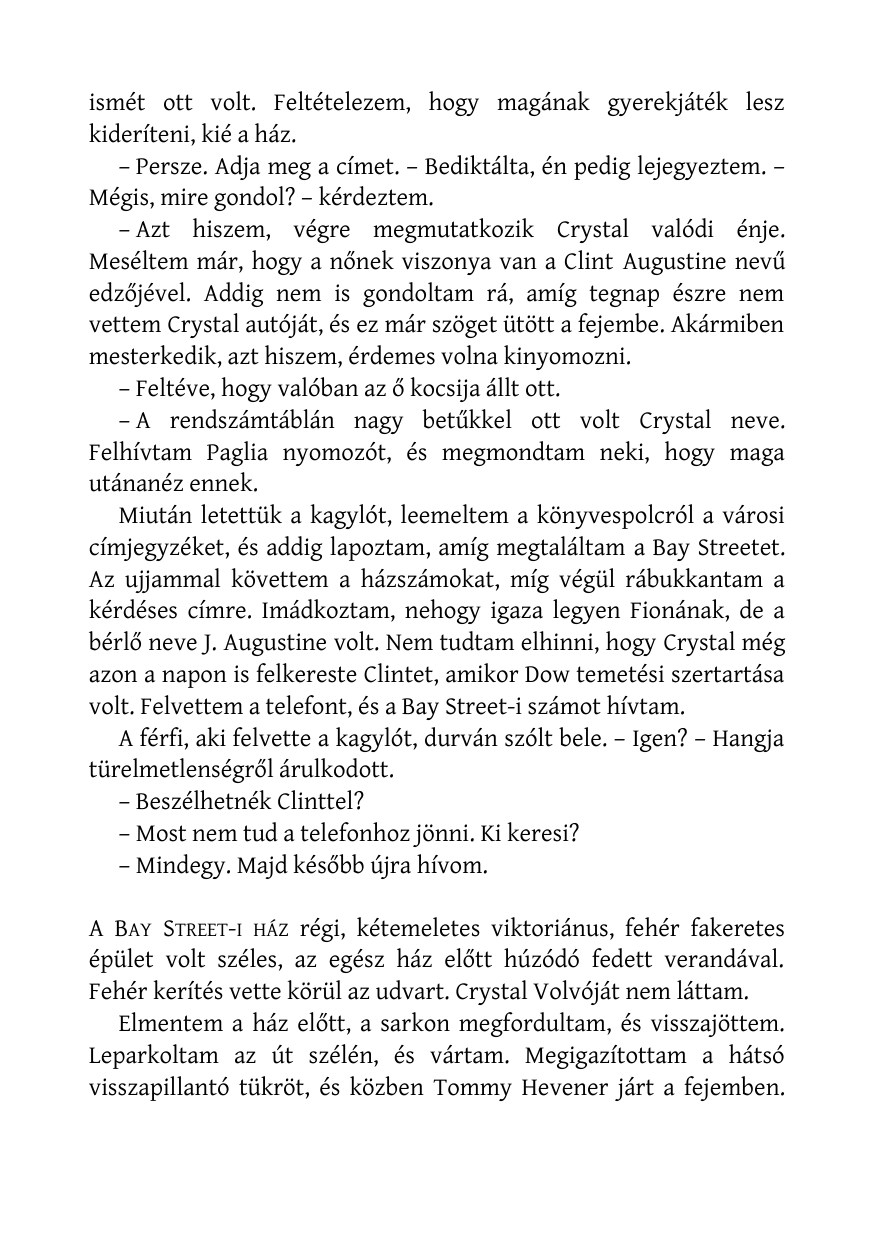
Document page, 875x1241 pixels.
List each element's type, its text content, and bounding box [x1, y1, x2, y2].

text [89, 89, 785, 149]
text – Beszélhetnék Clinttel? [89, 788, 785, 817]
text A férfi, aki felvette a kagylót, durván szólt bele. – Igen? – Hangja türelmetlenségről árulkodott. [89, 724, 785, 785]
text – A rendszámtáblán nagy betűkkel ott volt Crystal neve. Felhívtam Paglia nyomozót, és megmondtam neki, hogy maga utánanéz ennek. [89, 406, 785, 499]
text – Azt hiszem, végre megmutatkozik Crystal valódi énje. Meséltem már, hogy a nőnek viszonya van a Clint Augustine nevű edzőjével. Addig nem is gondoltam rá, amíg tegnap észre nem vettem Crystal autóját, és ez már szöget ütött a fejembe. Akármiben mesterkedik, azt hiszem, érdemes volna kinyomozni. [89, 216, 785, 372]
text – Persze. Adja meg a címet. – Bediktálta, én pedig lejegyeztem. – Mégis, mire gondol? – kérdeztem. [89, 152, 785, 213]
text A Bay Street-i ház régi, kétemeletes viktoriánus, fehér fakeretes épület volt széles, az egész ház előtt húzódó fedett verandával. Fehér kerítés vette körül az udvart. Crystal Volvóját nem láttam. [89, 914, 785, 1007]
text Miután letettük a kagylót, leemeltem a könyvespolcról a városi címjegyzéket, és addig lapoztam, amíg megtaláltam a Bay Streetet. Az ujjammal követtem a házszámokat, míg végül rábukkantam a kérdéses címre. Imádkoztam, nehogy igaza legyen Fionának, de a bérlő neve J. Augustine volt. Nem tudtam elhinni, hogy Crystal még azon a napon is felkereste Clintet, amikor Dow temetési szertartása volt. Felvettem a telefont, és a Bay Street-i számot hívtam. [89, 502, 785, 721]
text – Feltéve, hogy valóban az ő kocsija állt ott. [89, 374, 785, 403]
text – Most nem tud a telefonhoz jönni. Ki keresi? [89, 819, 785, 848]
text – Mindegy. Majd később újra hívom. [89, 851, 785, 880]
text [89, 1009, 785, 1102]
